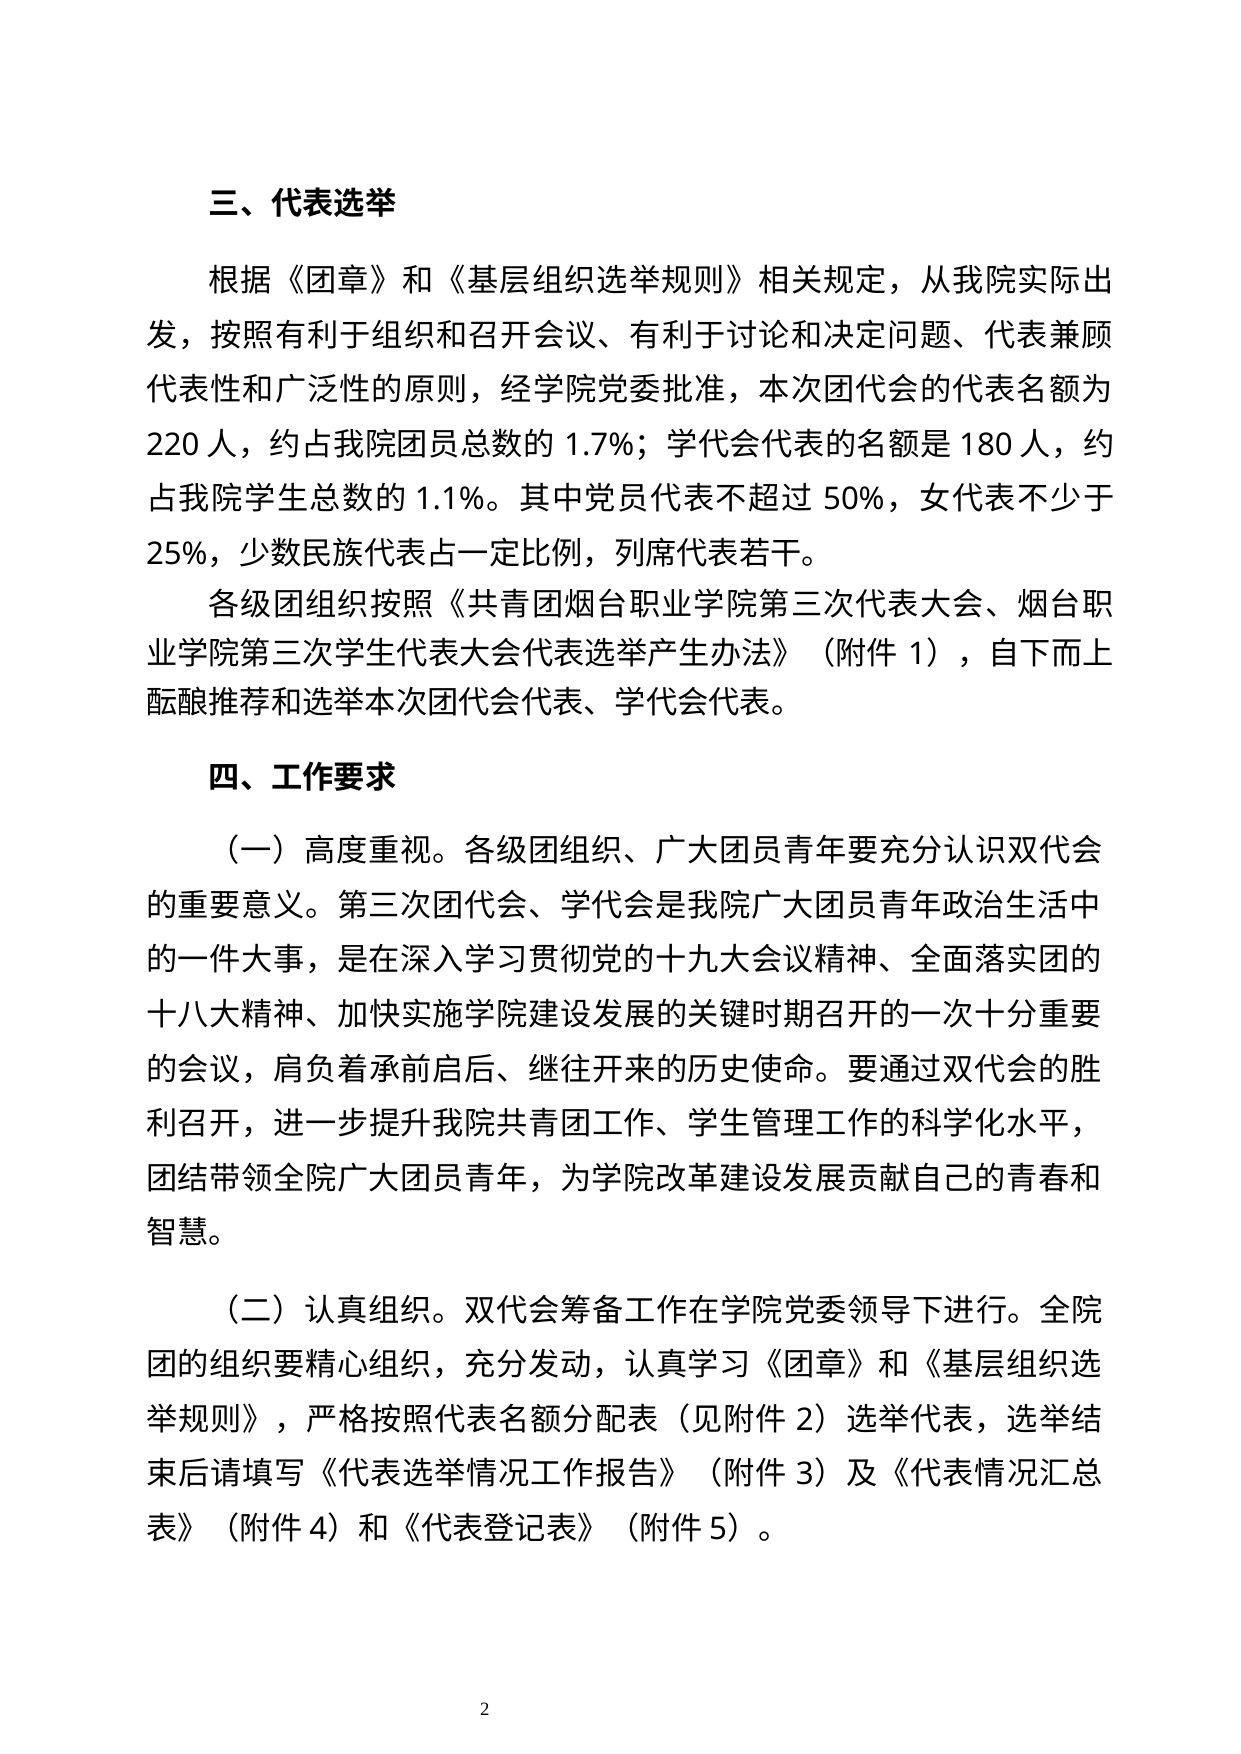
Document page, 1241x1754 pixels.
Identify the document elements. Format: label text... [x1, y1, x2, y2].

text 根据《团章》和《基层组织选举规则》相关规定，从我院实际出发，按照有利于组织和召开会议、有利于讨论和决定问题、代表兼顾代表性和广泛性的原则，经学院党委批准，本次团代会的代表名额为 220人，约占我院团员总数的 1.7%；学代会代表的名额是180人，约占我院学生总数的1.1%。其中党员代表不超过 50%，女代表不少于 25%，少数民族代表占一定比例，列席代表若干。 [146, 248, 1114, 575]
text 四、工作要求 [146, 759, 1114, 795]
text （一）高度重视。各级团组织、广大团员青年要充分认识双代会的重要意义。第三次团代会、学代会是我院广大团员青年政治生活中的一件大事，是在深入学习贯彻党的十九大会议精神、全面落实团的十八大精神、加快实施学院建设发展的关键时期召开的一次十分重要的会议，肩负着承前启后、继往开来的历史使命。要通过双代会的胜利召开，进一步提升我院共青团工作、学生管理工作的科学化水平，团结带领全院广大团员青年，为学院改革建设发展贡献自己的青春和智慧。 [146, 818, 1103, 1255]
text 各级团组织按照《共青团烟台职业学院第三次代表大会、烟台职业学院第三次学生代表大会代表选举产生办法》（附件 1），自下而上酝酿推荐和选举本次团代会代表、学代会代表。 [146, 575, 1114, 724]
text （二）认真组织。双代会筹备工作在学院党委领导下进行。全院团的组织要精心组织，充分发动，认真学习《团章》和《基层组织选举规则》，严格按照代表名额分配表（见附件2）选举代表，选举结束后请填写《代表选举情况工作报告》（附件3）及《代表情况汇总表》（附件 4）和《代表登记表》（附件 5）。 [146, 1277, 1103, 1550]
text 三、代表选举 [146, 186, 1114, 221]
